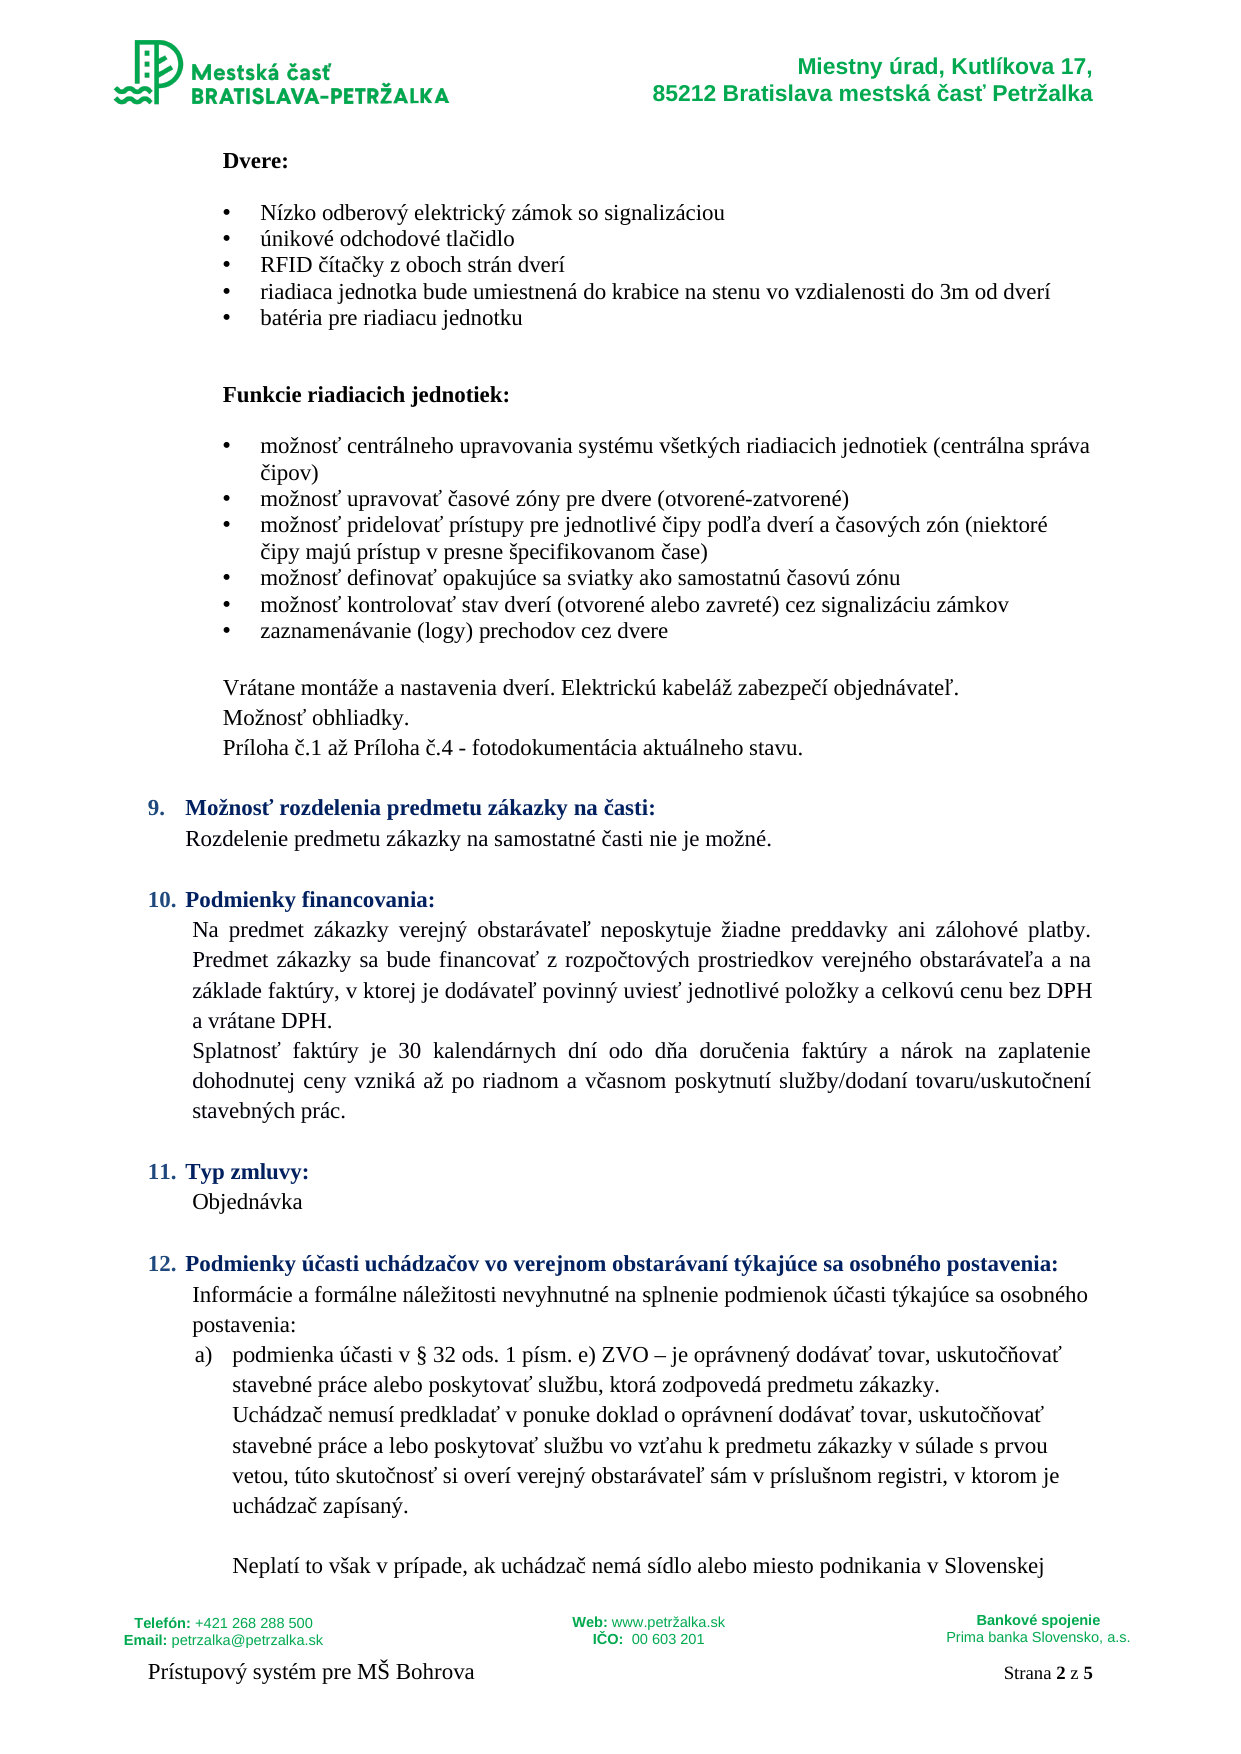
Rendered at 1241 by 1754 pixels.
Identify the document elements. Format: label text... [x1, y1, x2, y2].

text Na predmet zákazky verejný obstarávateľ neposkytuje žiadne preddavky ani zálohové platby. Predmet zákazky sa bude financovať z rozpočtových prostriedkov verejného obstarávateľa a na základe faktúry, v ktorej je dodávateľ povinný uviesť jednotlivé položky a celkovú cenu bez DPH a vrátane DPH. [192, 916, 1093, 1033]
list zaznamenávanie (logy) prechodov cez dvere [223, 617, 1093, 643]
text Informácie a formálne náležitosti nevyhnutné na splnenie podmienok účasti týkajúce sa osobného [192, 1281, 1093, 1307]
list Podmienky financovania: [148, 886, 1093, 912]
list Nízko odberový elektrický zámok so signalizáciou [223, 199, 1093, 225]
text Funkcie riadiacich jednotiek: [223, 381, 1093, 408]
list Možnosť rozdelenia predmetu zákazky na časti: [148, 794, 1093, 821]
text Dvere: [223, 148, 1093, 174]
list možnosť definovať opakujúce sa sviatky ako samostatnú časovú zónu [223, 564, 1093, 591]
list možnosť pridelovať prístupy pre jednotlivé čipy podľa dverí a časových zón (niektoré čipy majú prístup v presne špecifikovanom čase) [223, 512, 1093, 564]
list batéria pre riadiacu jednotku [223, 304, 1093, 330]
list možnosť centrálneho upravovania systému všetkých riadiacich jednotiek (centrálna správa čipov) [223, 432, 1093, 485]
list možnosť upravovať časové zóny pre dvere (otvorené-zatvorené) [223, 485, 1093, 512]
text Príloha č.1 až Príloha č.4 - fotodokumentácia aktuálneho stavu. [223, 734, 1093, 760]
picture [95, 38, 468, 105]
list možnosť kontrolovať stav dverí (otvorené alebo zavreté) cez signalizáciu zámkov [223, 591, 1093, 617]
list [194, 1341, 1093, 1579]
list Podmienky účasti uchádzačov vo verejnom obstarávaní týkajúce sa osobného postavenia: [148, 1251, 1093, 1277]
text Vrátane montáže a nastavenia dverí. Elektrickú kabeláž zabezpečí objednávateľ. [223, 673, 1093, 700]
list riadiaca jednotka bude umiestnená do krabice na stenu vo vzdialenosti do 3m od dverí [223, 278, 1093, 304]
list únikové odchodové tlačidlo [223, 225, 1093, 251]
list RFID čítačky z oboch strán dverí [223, 251, 1093, 278]
text Možnosť obhliadky. [223, 704, 1093, 730]
list Typ zmluvy: [148, 1158, 1093, 1184]
text Splatnosť faktúry je 30 kalendárnych dní odo dňa doručenia faktúry a nárok na zaplatenie dohodnutej ceny vzniká až po riadnom a včasnom poskytnutí služby/dodaní tovaru/uskutočnení stavebných prác. [192, 1037, 1093, 1124]
text postavenia: [192, 1311, 1093, 1337]
list Objednávka [192, 1188, 1093, 1214]
text Rozdelenie predmetu zákazky na samostatné časti nie je možné. [148, 824, 1093, 851]
